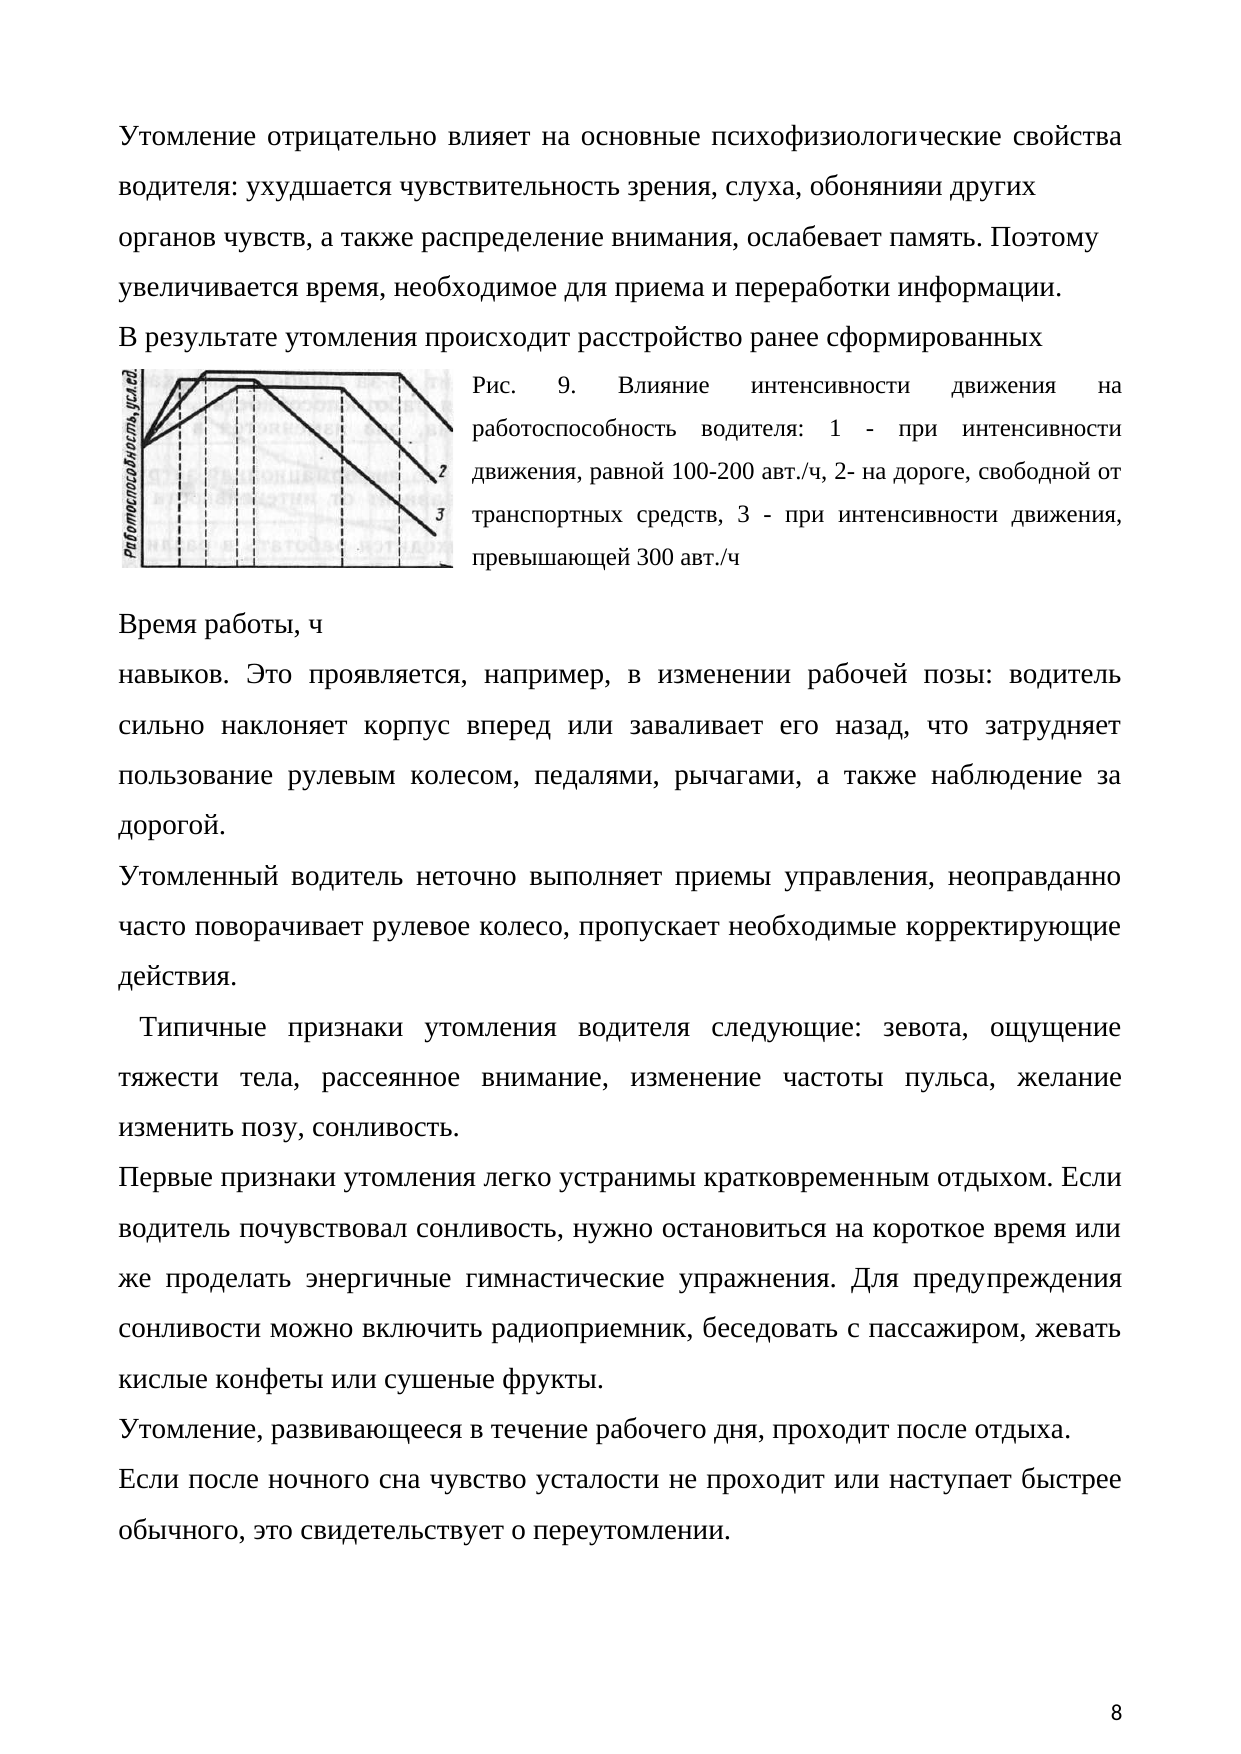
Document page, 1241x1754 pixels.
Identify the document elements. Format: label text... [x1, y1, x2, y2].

text Первые признаки утомления легко устранимы кратковременным отдыхом. Если водитель почувствовал сонливость, нужно остановиться на короткое время или же проделать энергичные гимнастические упражнения. Для предупреждения сонливости можно включить радиоприемник, беседовать с пассажиром, жевать кислые конфеты или сушеные фрукты. [118, 1159, 1122, 1394]
text увеличивается время, необходимое для приема и переработки информации. [118, 269, 1122, 303]
text Утомление отрицательно влияет на основные психофизиологические свойства водителя: ухудшается чувствительность зрения, слуха, обонянияи других [118, 118, 1122, 202]
text навыков. Это проявляется, например, в изменении рабочей позы: водитель сильно наклоняет корпус вперед или заваливает его назад, что затрудняет пользование рулевым колесом, педалями, рычагами, а также наблюдение за дорогой. [118, 656, 1122, 841]
picture [121, 369, 454, 568]
text Типичные признаки утомления водителя следующие: зевота, ощущение тяжести тела, рассеянное внимание, изменение частоты пульса, желание изменить позу, сонливость. [118, 1009, 1122, 1143]
text органов чувств, а также распределение внимания, ослабевает память. Поэтому [118, 219, 1122, 252]
text Утомление, развивающееся в течение рабочего дня, проходит после отдыха. [118, 1411, 1122, 1445]
text Если после ночного сна чувство усталости не проходит или наступает быстрее обычного, это свидетельствует о переутомлении. [118, 1461, 1122, 1545]
text Утомленный водитель неточно выполняет приемы управления, неоправданно часто поворачивает рулевое колесо, пропускает необходимые корректирующие действия. [118, 858, 1122, 992]
text Время работы, ч [118, 606, 1122, 640]
text В результате утомления происходит расстройство ранее сформированных [118, 319, 1122, 353]
